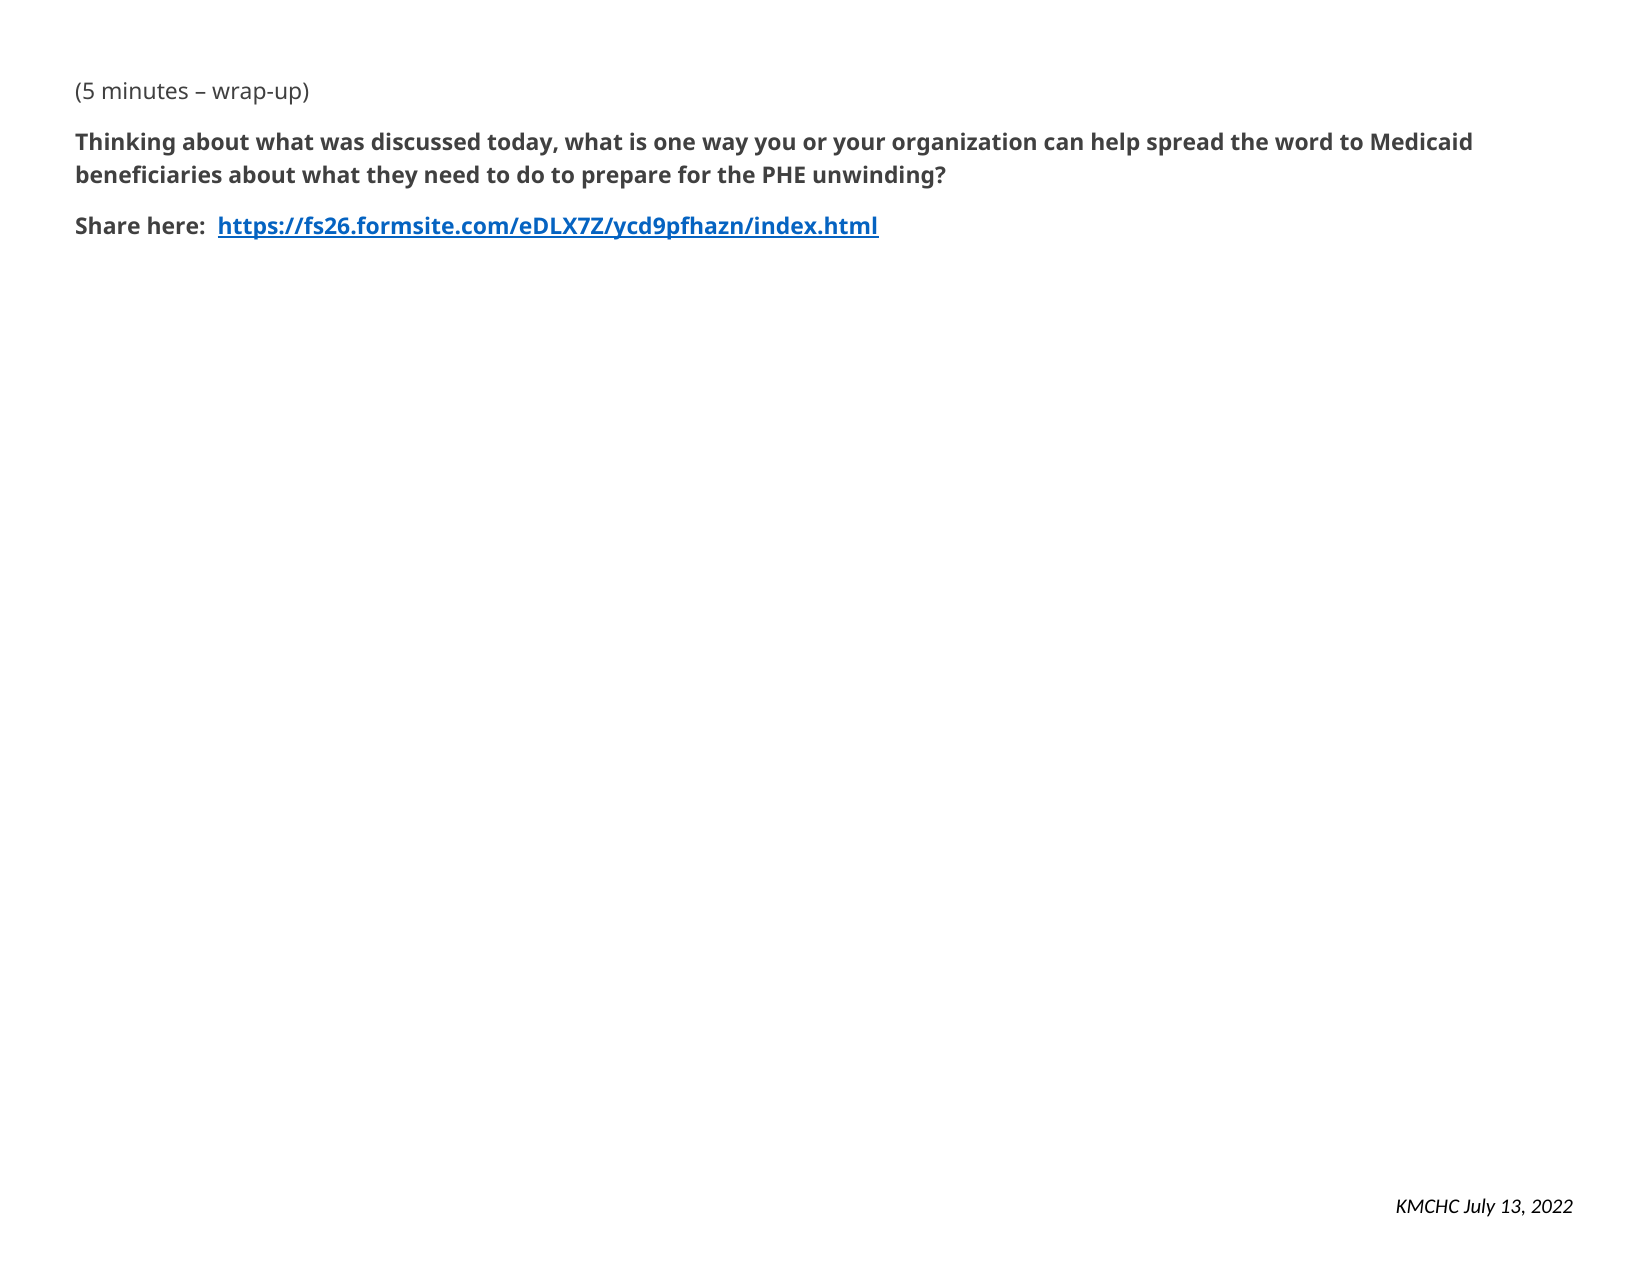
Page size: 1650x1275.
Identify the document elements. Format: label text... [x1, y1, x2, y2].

text Thinking about what was discussed today, what is one way you or your organization can help spread the word to Medicaid beneficiaries about what they need to do to prepare for the PHE unwinding? [75, 125, 1575, 190]
text Share here: https://fs26.formsite.com/eDLX7Z/ycd9pfhazn/index.html [75, 209, 1575, 241]
text (5 minutes – wrap-up) [75, 75, 1575, 106]
